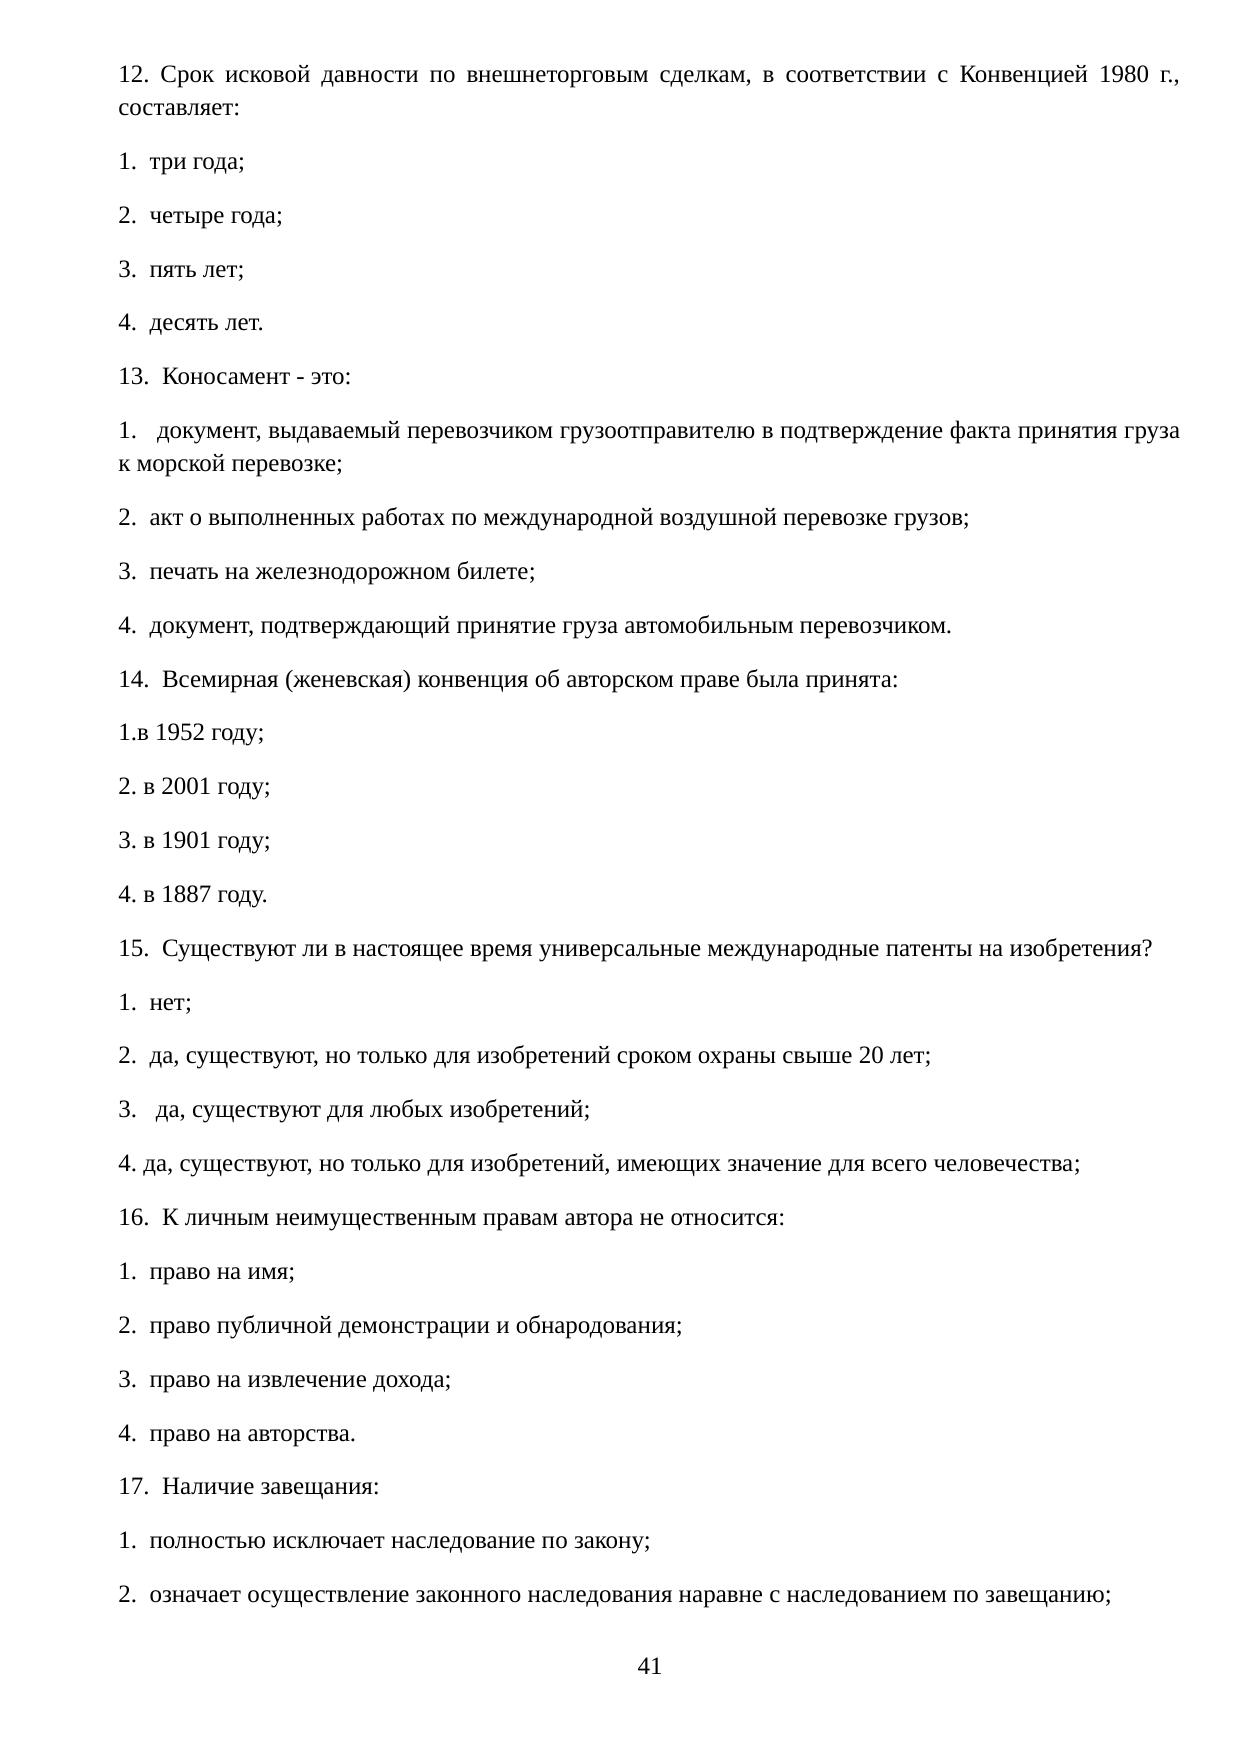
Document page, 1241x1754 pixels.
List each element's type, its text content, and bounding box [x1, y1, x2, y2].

text 15. Существуют ли в настоящее время универсальные международные патенты на изобретения? [118, 933, 1181, 962]
text 2. да, существуют, но только для изобретений сроком охраны свыше 20 лет; [118, 1041, 1181, 1069]
text 12. Срок исковой давности по внешнеторговым сделкам, в соответствии с Конвенцией ., составляет: [118, 59, 1181, 121]
text 2. в 2001 году; [118, 771, 1181, 800]
text 3. да, существуют для любых изобретений; [118, 1094, 1181, 1123]
text 4. да, существуют, но только для изобретений, имеющих значение для всего человечества; [118, 1148, 1181, 1177]
text 2. акт о выполненных работах по международной воздушной перевозке грузов; [118, 502, 1181, 531]
text 4. право на авторства. [118, 1418, 1181, 1446]
text 13. Коносамент - это: [118, 361, 1181, 390]
text 17. Наличие завещания: [118, 1471, 1181, 1500]
text 3. право на извлечение дохода; [118, 1364, 1181, 1392]
text 4. в 1887 году. [118, 879, 1181, 908]
text 1.в 1952 году; [118, 717, 1181, 746]
text 1. полностью исключает наследование по закону; [118, 1525, 1181, 1554]
text 2. означает осуществление законного наследования наравне с наследованием по завещанию; [118, 1579, 1181, 1608]
text 4. документ, подтверждающий принятие груза автомобильным перевозчиком. [118, 610, 1181, 638]
text 1. три года; [118, 146, 1181, 175]
text 1. нет; [118, 987, 1181, 1016]
text 3. печать на железнодорожном билете; [118, 556, 1181, 585]
text 14. Всемирная (женевская) конвенция об авторском праве была принята: [118, 664, 1181, 692]
text 16. К личным неимущественным правам автора не относится: [118, 1202, 1181, 1231]
text 2. право публичной демонстрации и обнародования; [118, 1310, 1181, 1339]
text 3. пять лет; [118, 254, 1181, 282]
text 4. десять лет. [118, 307, 1181, 336]
text 3. в 1901 году; [118, 825, 1181, 854]
text 1. право на имя; [118, 1256, 1181, 1285]
text 2. четыре года; [118, 200, 1181, 228]
text 1. документ, выдаваемый перевозчиком грузоотправителю в подтверждение факта принятия груза к морской перевозке; [118, 415, 1181, 477]
